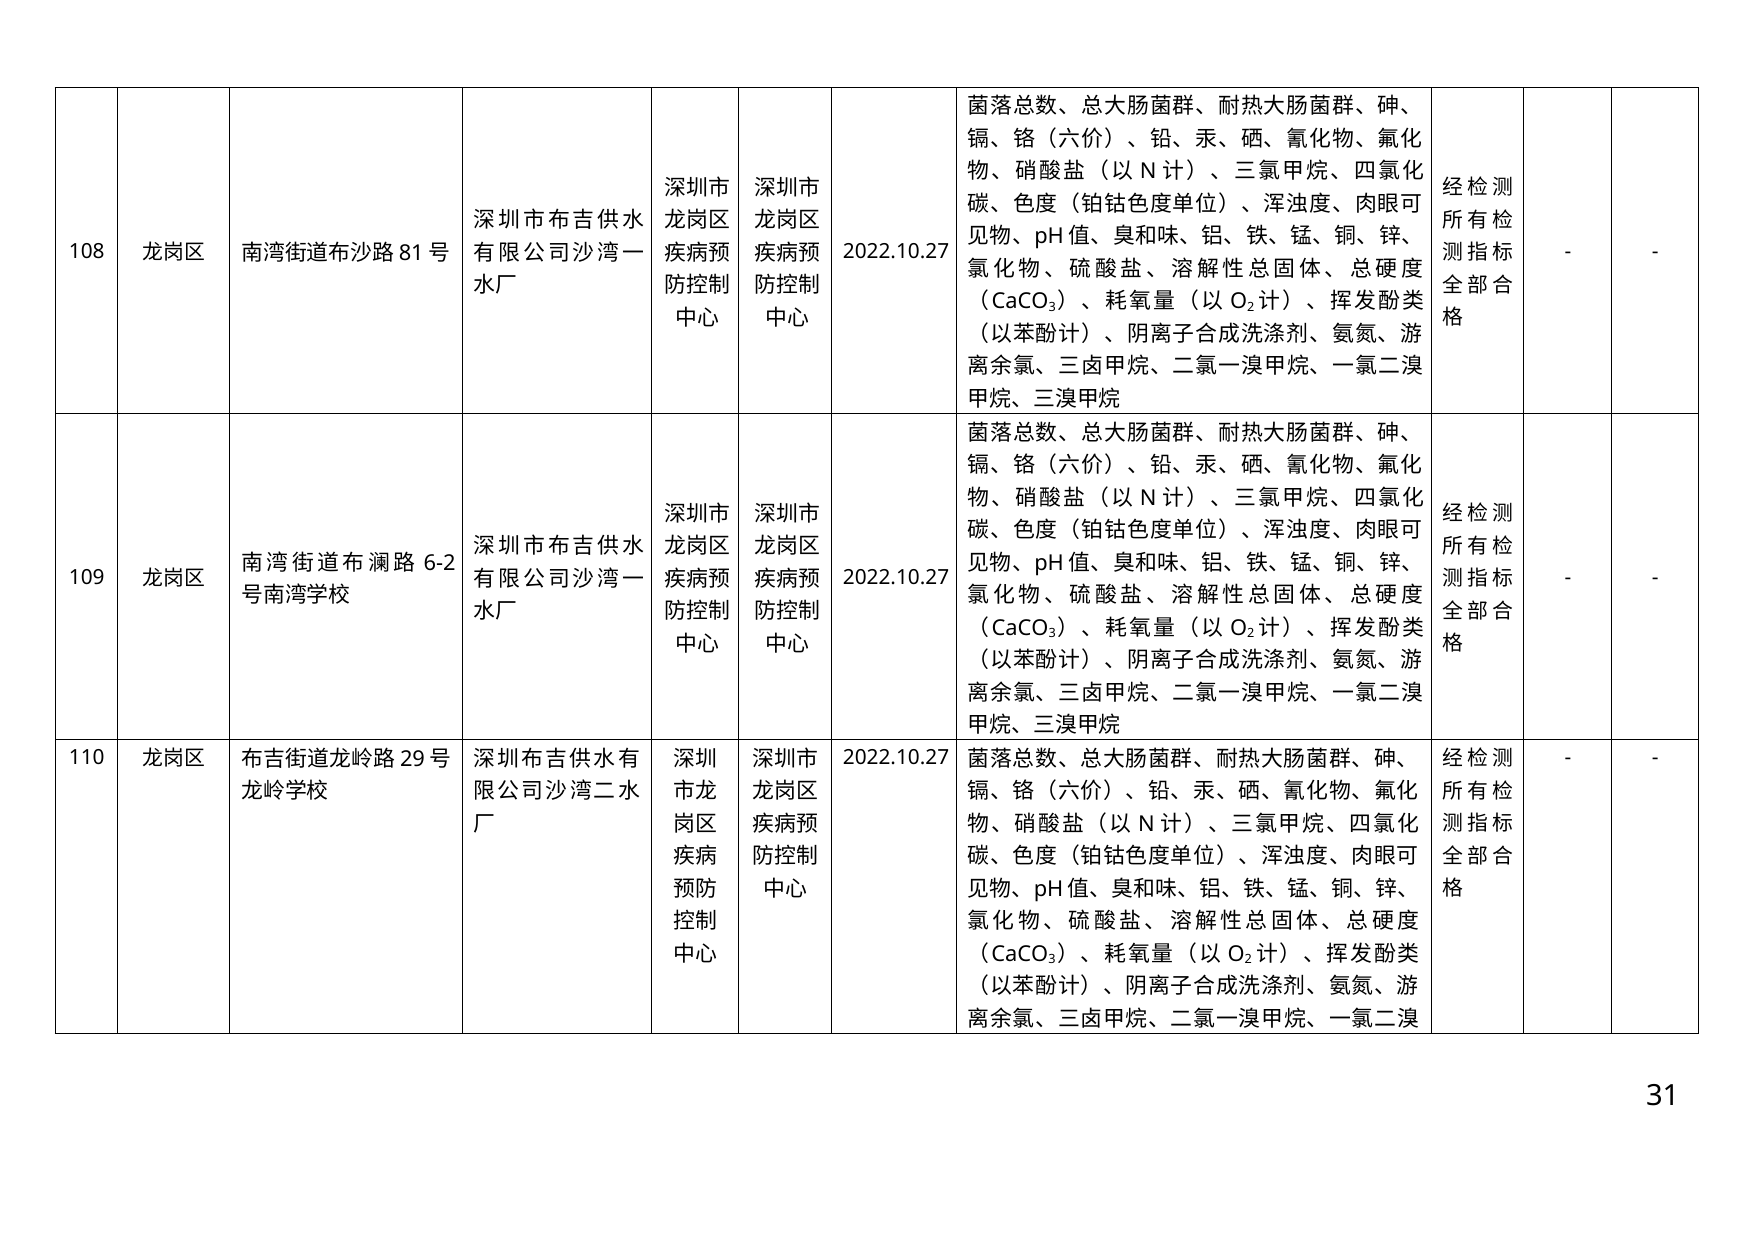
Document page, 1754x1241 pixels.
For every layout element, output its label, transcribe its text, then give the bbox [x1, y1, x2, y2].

table_cell 深圳市龙岗区疾病预防控制中心 [739, 88, 831, 413]
table_cell 经检测所有检测指标全部合格 [1432, 88, 1523, 413]
table_cell - [1612, 740, 1698, 1033]
table_cell 龙岗区 [118, 740, 229, 1033]
table_cell 深圳市龙岗区疾病预防控制中心 [739, 740, 831, 1033]
table_cell 布吉街道龙岭路29号龙岭学校 [230, 740, 462, 1033]
table_cell 2022.10.27 [832, 88, 956, 413]
table_cell 龙岗区 [118, 88, 229, 413]
table_cell - [1612, 414, 1698, 739]
table_cell 深圳市龙岗区疾病预防控制中心 [652, 88, 738, 413]
table_cell 深圳市布吉供水有限公司沙湾一水厂 [463, 414, 651, 739]
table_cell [957, 740, 1431, 1033]
table_cell 109 [56, 414, 117, 739]
table_cell 龙岗区 [118, 414, 229, 739]
table_cell 深圳市布吉供水有限公司沙湾一水厂 [463, 88, 651, 413]
table_cell - [1612, 88, 1698, 413]
table_cell 110 [56, 740, 117, 1033]
table_cell 深圳市龙岗区疾病预防控制中心 [652, 740, 738, 1033]
table_cell - [1524, 740, 1611, 1033]
table_cell 经检测所有检测指标全部合格 [1432, 414, 1523, 739]
table_cell 南湾街道布沙路81号 [230, 88, 462, 413]
table_cell 深圳市龙岗区疾病预防控制中心 [652, 414, 738, 739]
table_cell 108 [56, 88, 117, 413]
table_cell - [1524, 88, 1611, 413]
table_cell 经检测所有检测指标全部合格 [1432, 740, 1523, 1033]
table_cell 2022.10.27 [832, 740, 956, 1033]
table_cell - [1524, 414, 1611, 739]
table_cell 深圳市龙岗区疾病预防控制中心 [739, 414, 831, 739]
table_cell 深圳布吉供水有限公司沙湾二水厂 [463, 740, 651, 1033]
table_cell 南湾街道布澜路6-2号南湾学校 [230, 414, 462, 739]
table_cell 2022.10.27 [832, 414, 956, 739]
